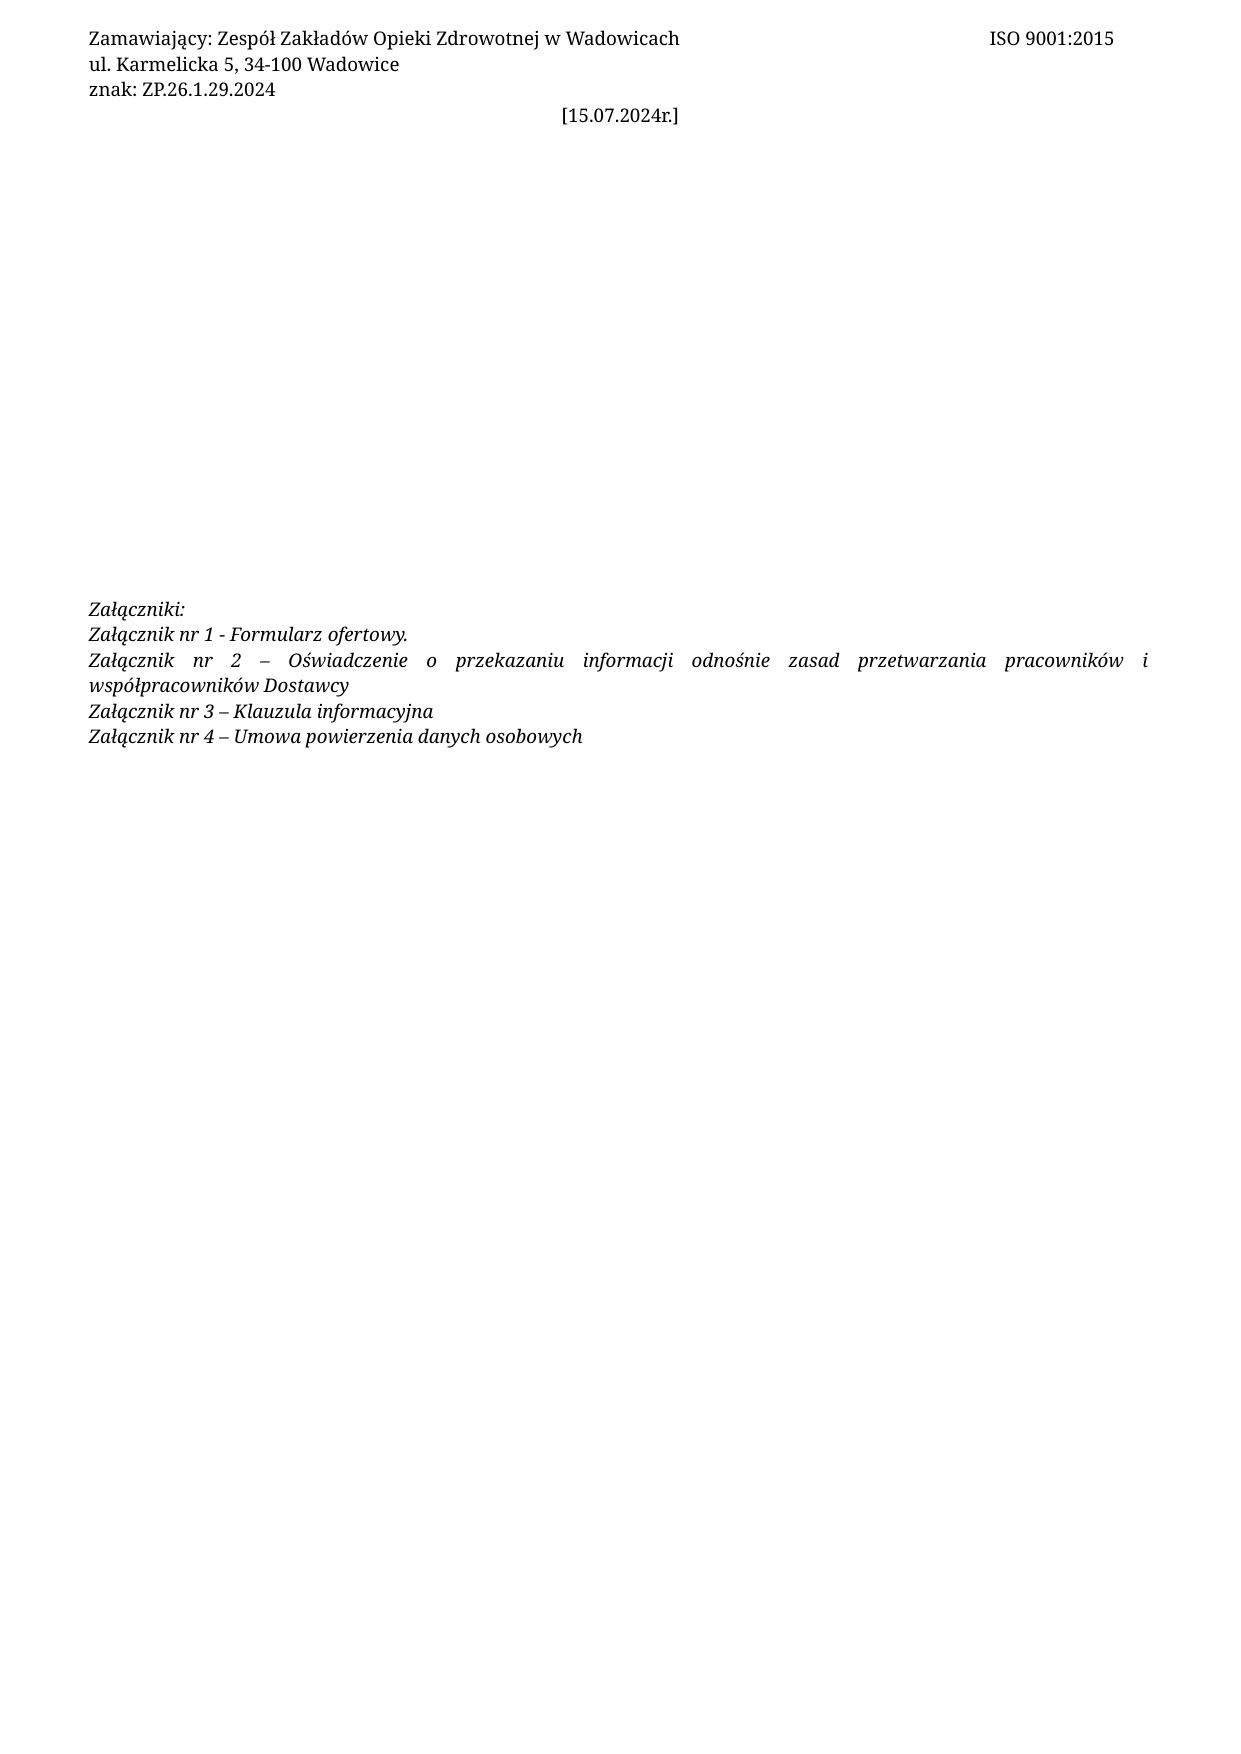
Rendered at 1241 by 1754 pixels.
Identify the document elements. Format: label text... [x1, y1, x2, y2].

text Załącznik nr 2 – Oświadczenie o przekazaniu informacji odnośnie zasad przetwarzania pracowników i współpracowników Dostawcy [89, 647, 1152, 698]
text Załącznik nr 4 – Umowa powierzenia danych osobowych [89, 724, 1152, 749]
text Załącznik nr 1 - Formularz ofertowy. [89, 622, 1152, 647]
text Załącznik nr 3 – Klauzula informacyjna [89, 698, 1152, 724]
text Załączniki: [89, 596, 1152, 622]
